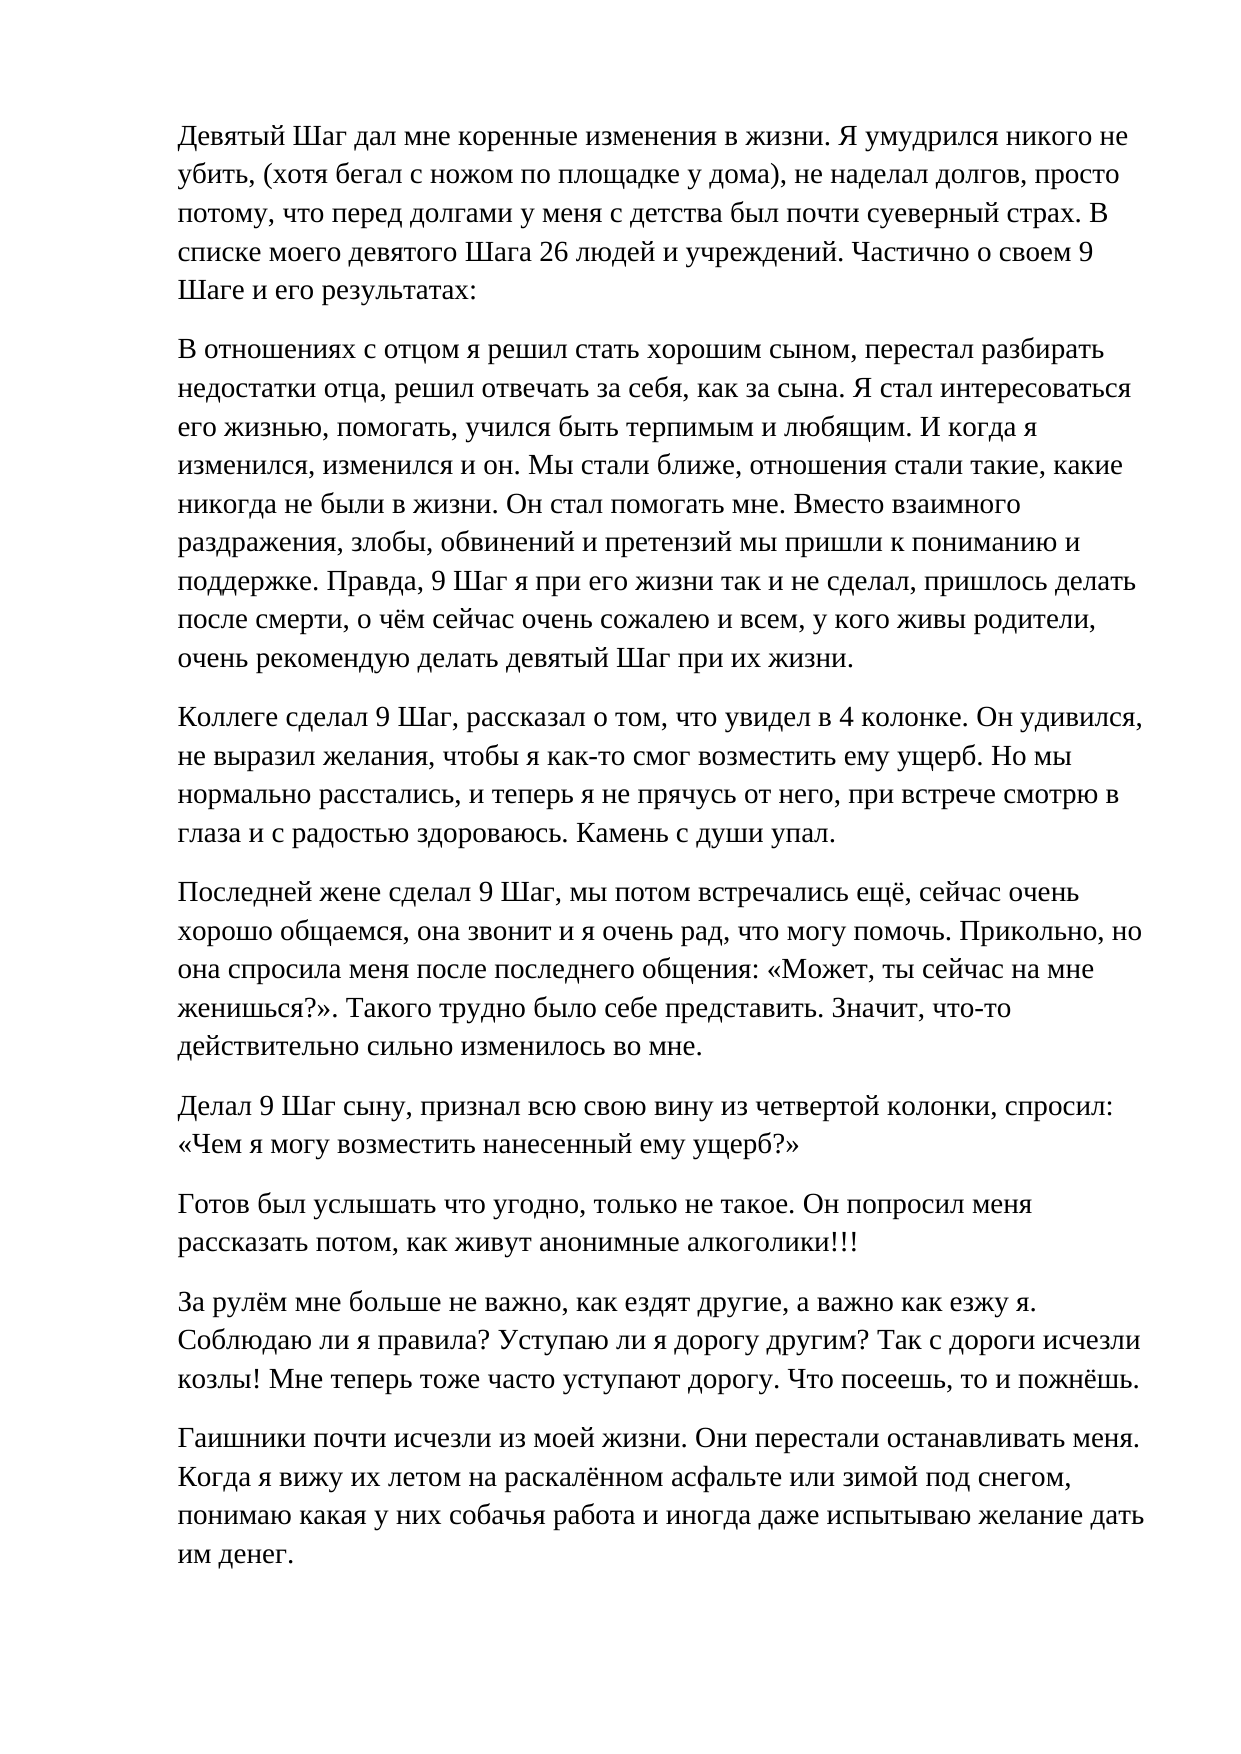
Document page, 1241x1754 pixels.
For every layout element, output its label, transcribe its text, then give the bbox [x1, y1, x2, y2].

text В отношениях с отцом я решил стать хорошим сыном, перестал разбирать недостатки отца, решил отвечать за себя, как за сына. Я стал интересоваться его жизнью, помогать, учился быть терпимым и любящим. И когда я изменился, изменился и он. Мы стали ближе, отношения стали такие, какие никогда не были в жизни. Он стал помогать мне. Вместо взаимного раздражения, злобы, обвинений и претензий мы пришли к пониманию и поддержке. Правда, 9 Шаг я при его жизни так и не сделал, пришлось делать после смерти, о чём сейчас очень сожалею и всем, у кого живы родители, очень рекомендую делать девятый Шаг при их жизни. [177, 332, 1152, 673]
text Девятый Шаг дал мне коренные изменения в жизни. Я умудрился никого не убить, (хотя бегал с ножом по площадке у дома), не наделал долгов, просто потому, что перед долгами у меня с детства был почти суеверный страх. В списке моего девятого Шага 26 людей и учреждений. Частично о своем 9 Шаге и его результатах: [177, 118, 1152, 306]
text Гаишники почти исчезли из моей жизни. Они перестали останавливать меня. Когда я вижу их летом на раскалённом асфальте или зимой под снегом, понимаю какая у них собачья работа и иногда даже испытываю желание дать им денег. [177, 1420, 1152, 1569]
text Готов был услышать что угодно, только не такое. Он попросил меня рассказать потом, как живут анонимные алкоголики!!! [177, 1186, 1152, 1258]
text За рулём мне больше не важно, как ездят другие, а важно как езжу я. Соблюдаю ли я правила? Уступаю ли я дорогу другим? Так с дороги исчезли козлы! Мне теперь тоже часто уступают дорогу. Что посеешь, то и пожнёшь. [177, 1284, 1152, 1394]
text Коллеге сделал 9 Шаг, рассказал о том, что увидел в 4 колонке. Он удивился, не выразил желания, чтобы я как-то смог возместить ему ущерб. Но мы нормально расстались, и теперь я не прячусь от него, при встрече смотрю в глаза и с радостью здороваюсь. Камень с души упал. [177, 699, 1152, 848]
text Делал 9 Шаг сыну, признал всю свою вину из четвертой колонки, спросил: «Чем я могу возместить нанесенный ему ущерб?» [177, 1088, 1152, 1160]
text Последней жене сделал 9 Шаг, мы потом встречались ещё, сейчас очень хорошо общаемся, она звонит и я очень рад, что могу помочь. Прикольно, но она спросила меня после последнего общения: «Может, ты сейчас на мне женишься?». Такого трудно было себе представить. Значит, что-то действительно сильно изменилось во мне. [177, 874, 1152, 1062]
